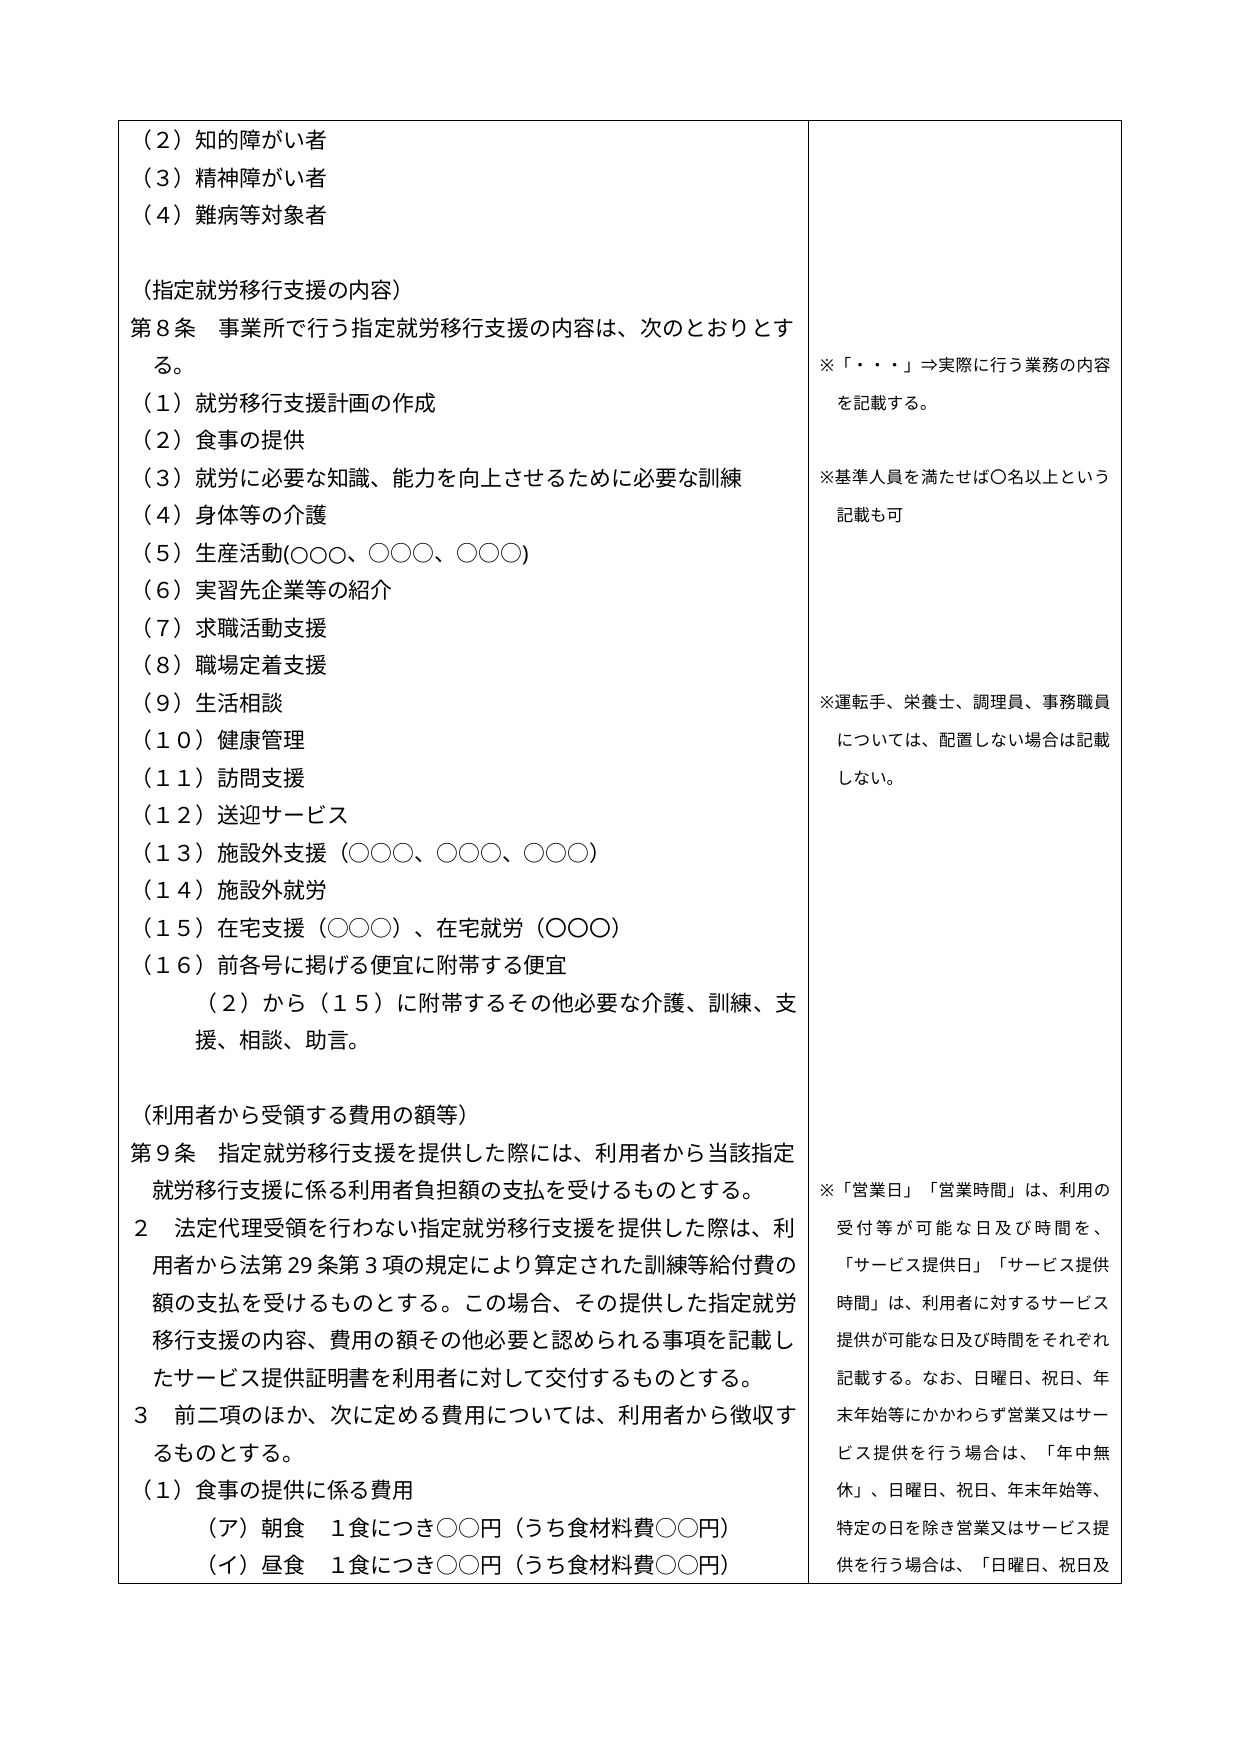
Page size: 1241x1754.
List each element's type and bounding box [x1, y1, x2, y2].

table_cell [119, 121, 808, 1583]
table_cell [809, 121, 1121, 1583]
